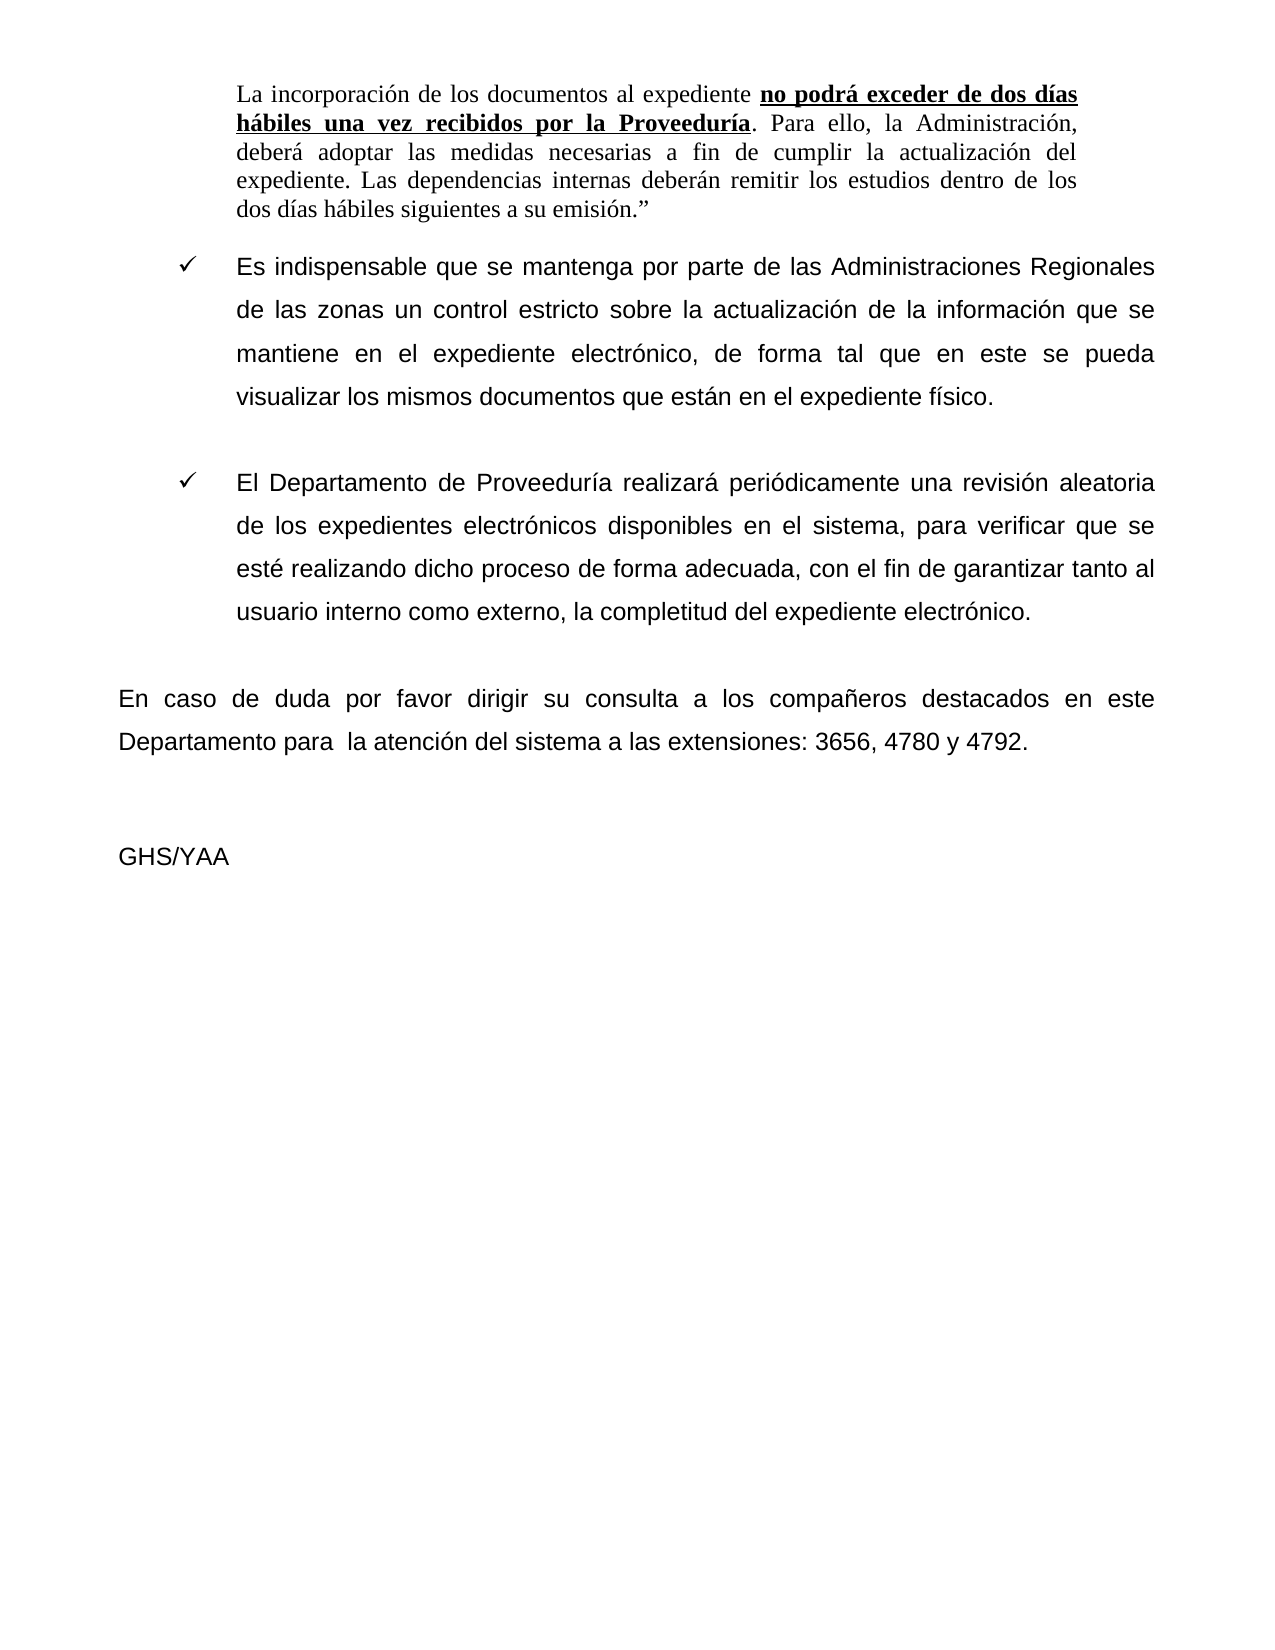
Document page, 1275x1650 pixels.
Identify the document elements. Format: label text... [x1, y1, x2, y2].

text La incorporación de los documentos al expediente no podrá exceder de dos días hábiles una vez recibidos por la Proveeduría. Para ello, la Administración, deberá adoptar las medidas necesarias a fin de cumplir la actualización del expediente. Las dependencias internas deberán remitir los estudios dentro de los dos días hábiles siguientes a su emisión.” [236, 79, 1078, 223]
text En caso de duda por favor dirigir su consulta a los compañeros destacados en este Departamento para la atención del sistema a las extensiones: 3656, 4780 y 4792. [118, 684, 1157, 756]
list Es indispensable que se mantenga por parte de las Administraciones Regionales de las zonas un control estricto sobre la actualización de la información que se mantiene en el expediente electrónico, de forma tal que en este se pueda visualizar los mismos documentos que están en el expediente físico. [177, 252, 1157, 410]
list El Departamento de Proveeduría realizará periódicamente una revisión aleatoria de los expedientes electrónicos disponibles en el sistema, para verificar que se esté realizando dicho proceso de forma adecuada, con el fin de garantizar tanto al usuario interno como externo, la completitud del expediente electrónico. [177, 468, 1157, 626]
text GHS/YAA [118, 842, 1157, 871]
